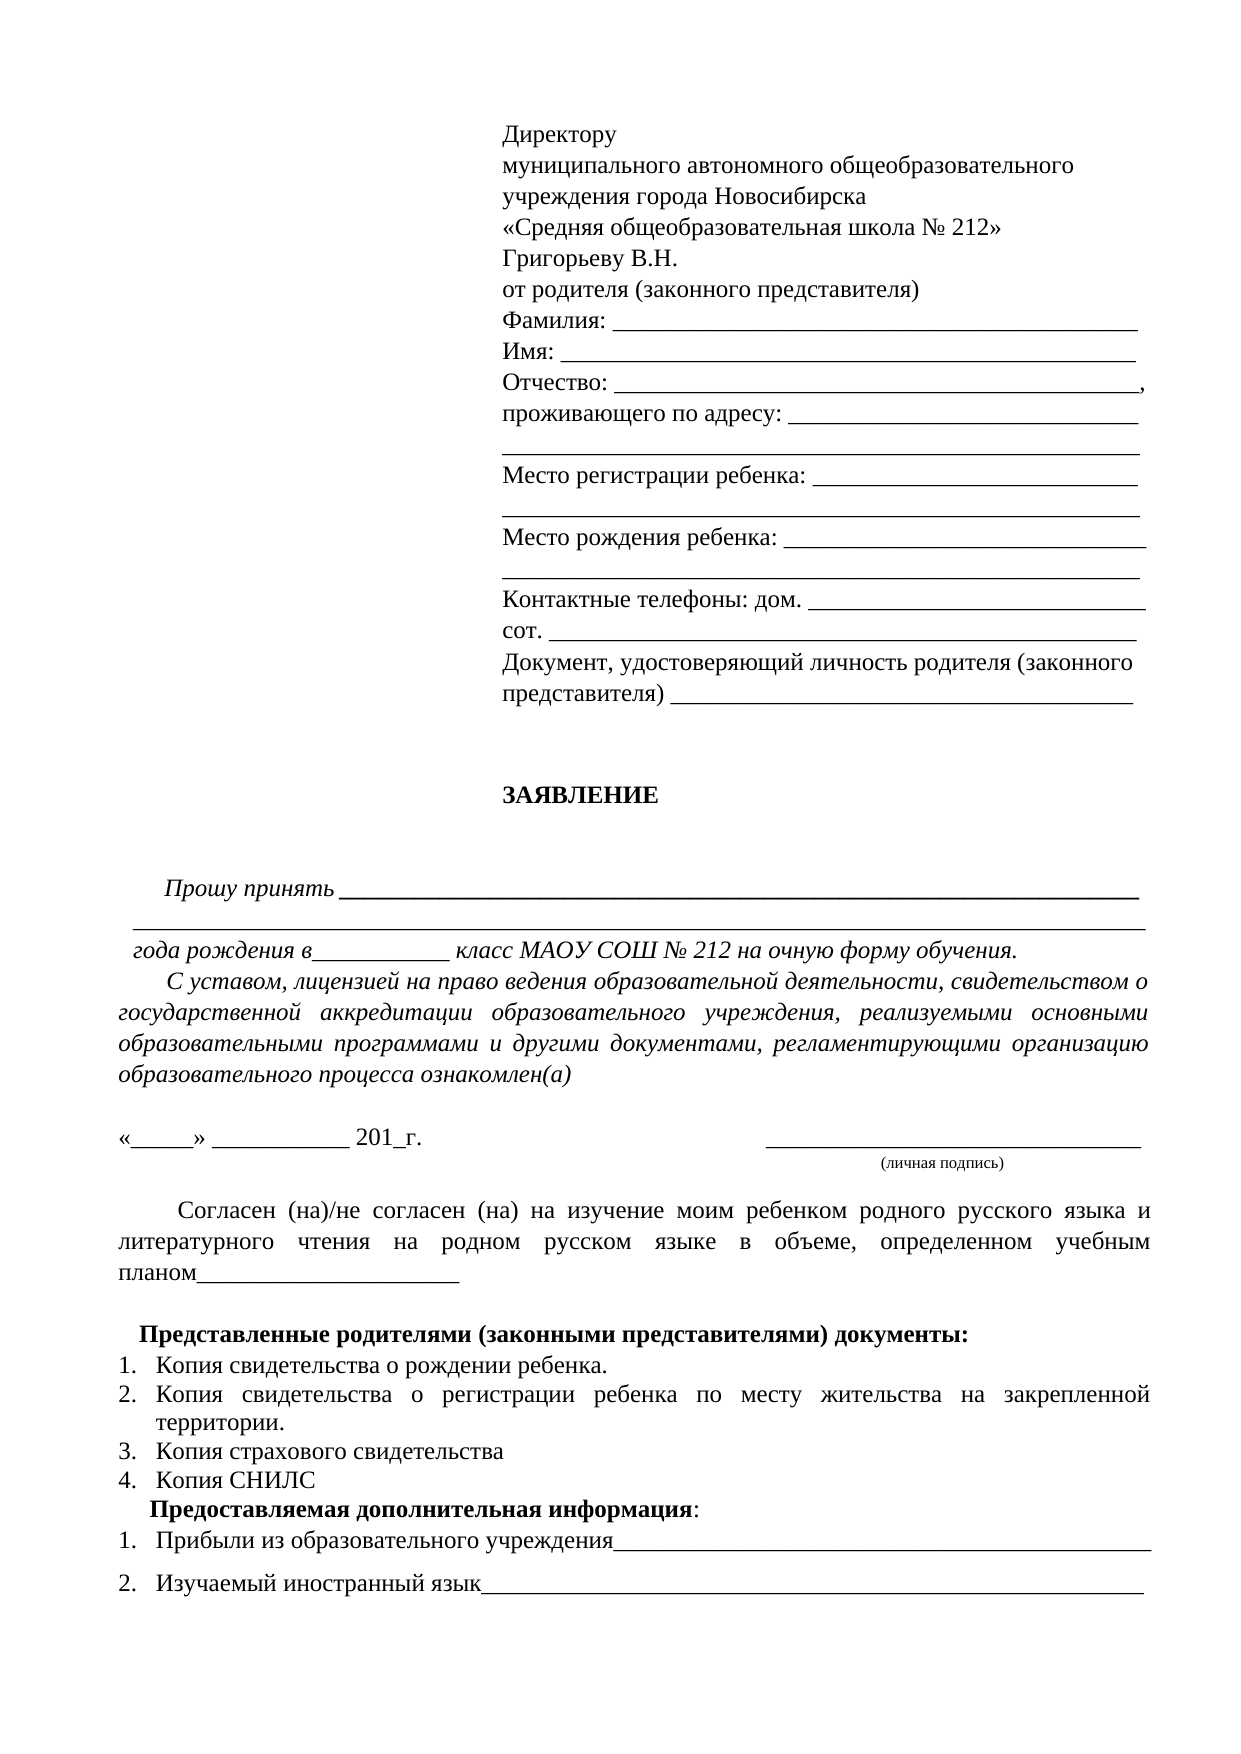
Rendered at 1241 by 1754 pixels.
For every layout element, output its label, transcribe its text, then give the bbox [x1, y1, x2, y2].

text Контактные телефоны: дом. ___________________________ [502, 584, 1152, 613]
text (личная подпись) [118, 1153, 1152, 1172]
text Документ, удостоверяющий личность родителя (законного представителя) _____________________________________ [502, 647, 1152, 706]
text ЗАЯВЛЕНИЕ [502, 780, 1152, 809]
text Григорьеву В.Н. [502, 243, 1152, 272]
text учреждения города Новосибирска [502, 181, 1152, 210]
text Место регистрации ребенка: __________________________ [502, 460, 1152, 489]
text Отчество: __________________________________________, [502, 367, 1152, 396]
text ___________________________________________________ [502, 553, 1152, 582]
text _________________________________________________________________________________ [118, 904, 1152, 933]
text Имя: ______________________________________________ [502, 336, 1152, 365]
list Копия СНИЛС [118, 1465, 1152, 1494]
text от родителя (законного представителя) [502, 274, 1152, 303]
text Директору [502, 89, 1152, 148]
text ___________________________________________________ [502, 491, 1152, 520]
text Согласен (на)/не согласен (на) на изучение моим ребенком родного русского языка и литературного чтения на родном русском языке в объеме, определенном учебным планом_____________________ [118, 1195, 1152, 1286]
text Представленные родителями (законными представителями) документы: [118, 1319, 1152, 1348]
text ___________________________________________________ [502, 429, 1152, 458]
text проживающего по адресу: ____________________________ [502, 398, 1152, 427]
text сот. _______________________________________________ [502, 616, 1152, 644]
text Место рождения ребенка: _____________________________ [502, 522, 1152, 551]
text муниципального автономного общеобразовательного [502, 150, 1152, 179]
text Прошу принять ________________________________________________________________ [118, 873, 1152, 902]
text «_____» ___________ 201_г. ______________________________ [118, 1122, 1152, 1150]
list Прибыли из образовательного учреждения___________________________________________ [118, 1525, 1152, 1553]
text Фамилия: __________________________________________ [502, 305, 1152, 334]
list Копия страхового свидетельства [118, 1436, 1152, 1465]
text С уставом, лицензией на право ведения образовательной деятельности, свидетельством о государственной аккредитации образовательного учреждения, реализуемыми основными образовательными программами и другими документами, регламентирующими организацию образовательного процесса ознакомлен(а) [118, 966, 1152, 1088]
list Копия свидетельства о рождении ребенка. [118, 1350, 1152, 1379]
list Копия свидетельства о регистрации ребенка по месту жительства на закрепленной территории. [118, 1379, 1152, 1436]
list Изучаемый иностранный язык_____________________________________________________ [118, 1568, 1152, 1597]
text года рождения в___________ класс МАОУ СОШ № 212 на очную форму обучения. [118, 935, 1152, 964]
text «Средняя общеобразовательная школа № 212» [502, 212, 1152, 241]
text Предоставляемая дополнительная информация: [118, 1494, 1152, 1522]
